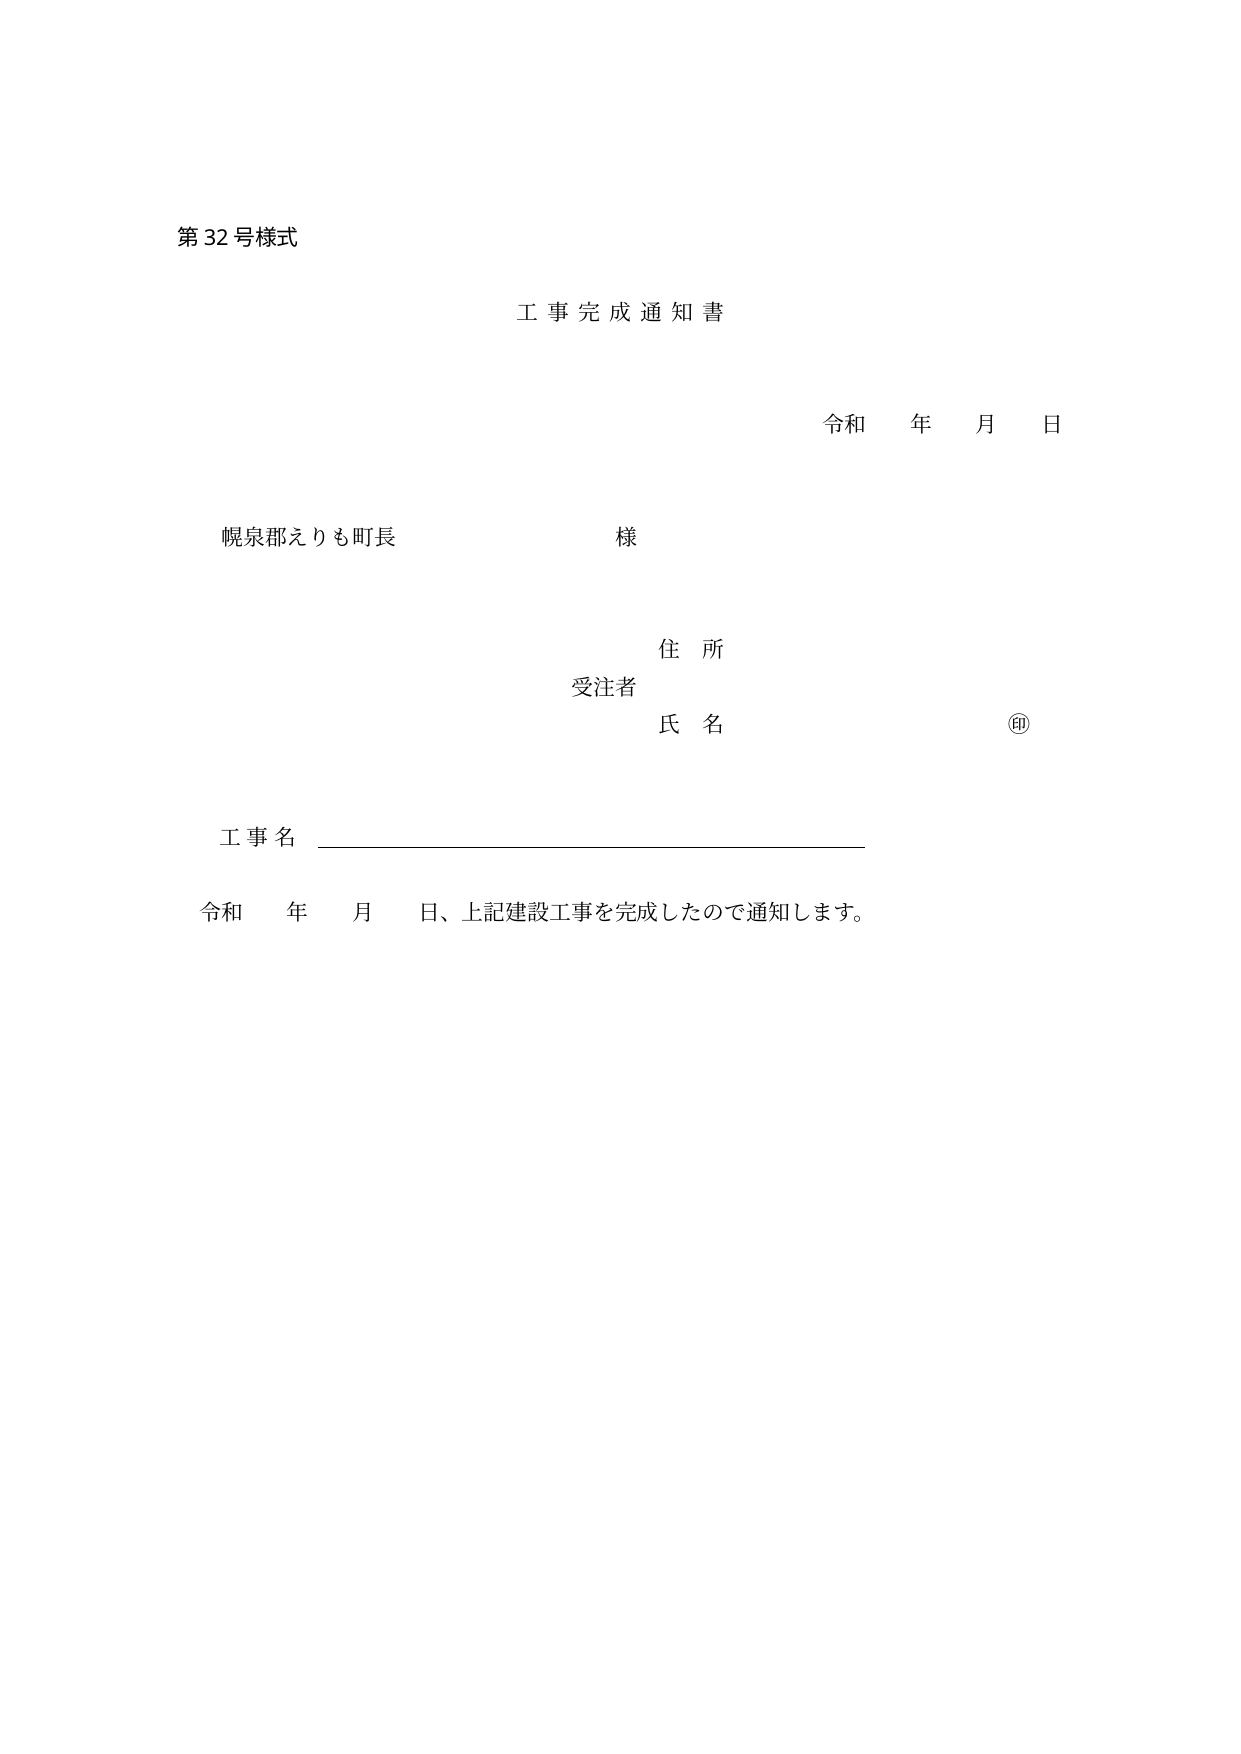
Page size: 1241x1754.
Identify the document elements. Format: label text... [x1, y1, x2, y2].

text 令和 年 月 日、上記建設工事を完成したので通知します。 [177, 892, 1063, 929]
text 受注者 [177, 667, 1063, 704]
text 氏 名 ㊞ [177, 704, 1063, 742]
text 工事完成通知書 [177, 292, 1063, 329]
text 住 所 [177, 629, 1063, 667]
text 幌泉郡えりも町長 様 [177, 517, 1063, 554]
text 第32号様式 [177, 217, 1063, 254]
text 工事名 [177, 817, 1063, 854]
text 令和 年 月 日 [177, 404, 1063, 442]
